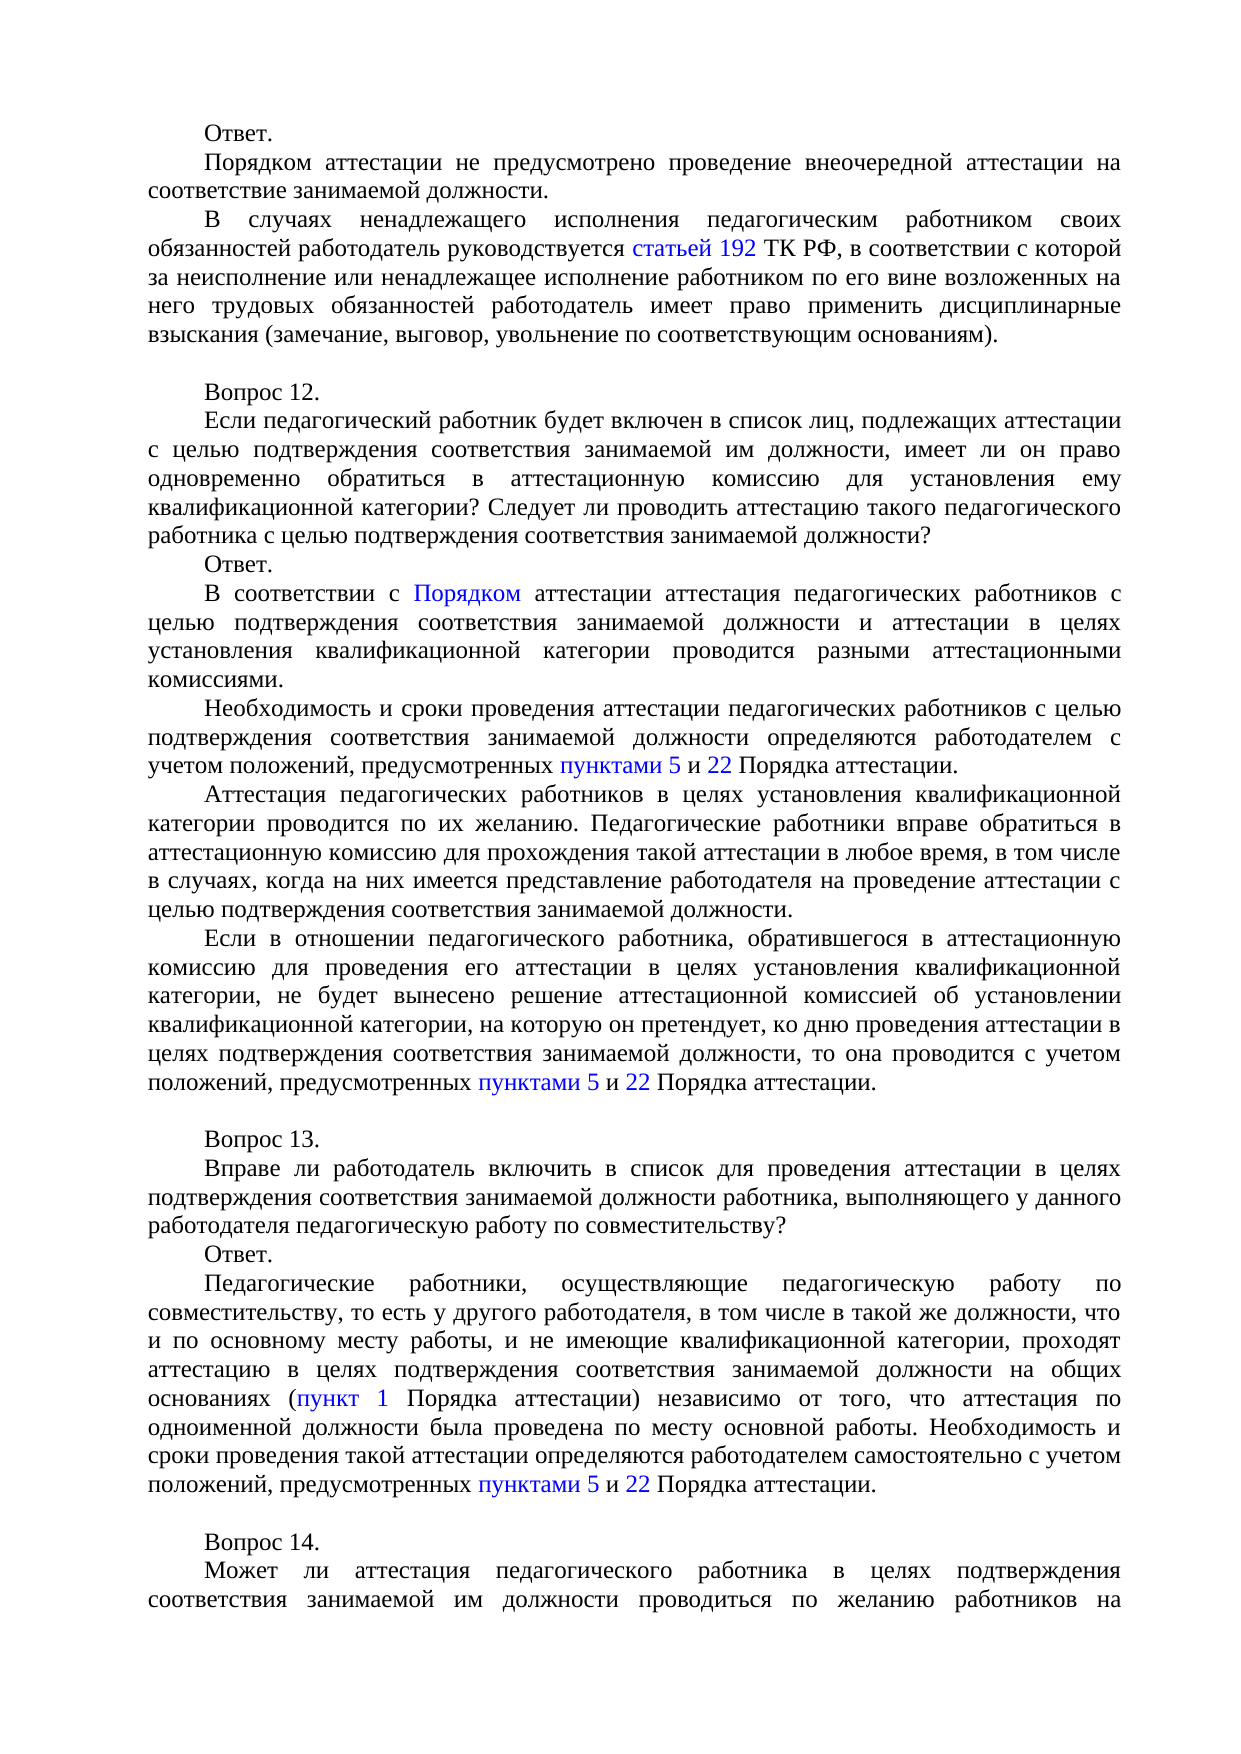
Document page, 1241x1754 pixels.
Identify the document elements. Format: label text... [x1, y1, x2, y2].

text В соответствии с Порядком аттестации аттестация педагогических работников с целью подтверждения соответствия занимаемой должности и аттестации в целях установления квалификационной категории проводится разными аттестационными комиссиями. [148, 578, 1122, 693]
text Аттестация педагогических работников в целях установления квалификационной категории проводится по их желанию. Педагогические работники вправе обратиться в аттестационную комиссию для прохождения такой аттестации в любое время, в том числе в случаях, когда на них имеется представление работодателя на проведение аттестации с целью подтверждения соответствия занимаемой должности. [148, 779, 1122, 923]
text Вправе ли работодатель включить в список для проведения аттестации в целях подтверждения соответствия занимаемой должности работника, выполняющего у данного работодателя педагогическую работу по совместительству? [148, 1153, 1122, 1239]
text Если педагогический работник будет включен в список лиц, подлежащих аттестации с целью подтверждения соответствия занимаемой им должности, имеет ли он право одновременно обратиться в аттестационную комиссию для установления ему квалификационной категории? Следует ли проводить аттестацию такого педагогического работника с целью подтверждения соответствия занимаемой должности? [148, 406, 1122, 549]
text Если в отношении педагогического работника, обратившегося в аттестационную комиссию для проведения его аттестации в целях установления квалификационной категории, не будет вынесено решение аттестационной комиссией об установлении квалификационной категории, на которую он претендует, ко дню проведения аттестации в целях подтверждения соответствия занимаемой должности, то она проводится с учетом положений, предусмотренных пунктами 5 и 22 Порядка аттестации. [148, 923, 1122, 1096]
text Вопрос 14. [148, 1527, 1122, 1556]
text Вопрос 13. [148, 1124, 1122, 1153]
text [148, 1556, 1122, 1613]
text Необходимость и сроки проведения аттестации педагогических работников с целью подтверждения соответствия занимаемой должности определяются работодателем с учетом положений, предусмотренных пунктами 5 и 22 Порядка аттестации. [148, 693, 1122, 779]
text Ответ. [148, 549, 1122, 578]
text Педагогические работники, осуществляющие педагогическую работу по совместительству, то есть у другого работодателя, в том числе в такой же должности, что и по основному месту работы, и не имеющие квалификационной категории, проходят аттестацию в целях подтверждения соответствия занимаемой должности на общих основаниях (пункт 1 Порядка аттестации) независимо от того, что аттестация по одноименной должности была проведена по месту основной работы. Необходимость и сроки проведения такой аттестации определяются работодателем самостоятельно с учетом положений, предусмотренных пунктами 5 и 22 Порядка аттестации. [148, 1268, 1122, 1498]
text Ответ. [148, 118, 1122, 147]
text В случаях ненадлежащего исполнения педагогическим работником своих обязанностей работодатель руководствуется статьей 192 ТК РФ, в соответствии с которой за неисполнение или ненадлежащее исполнение работником по его вине возложенных на него трудовых обязанностей работодатель имеет право применить дисциплинарные взыскания (замечание, выговор, увольнение по соответствующим основаниям). [148, 204, 1122, 348]
text Ответ. [148, 1239, 1122, 1268]
text Порядком аттестации не предусмотрено проведение внеочередной аттестации на соответствие занимаемой должности. [148, 147, 1122, 204]
text Вопрос 12. [148, 377, 1122, 406]
